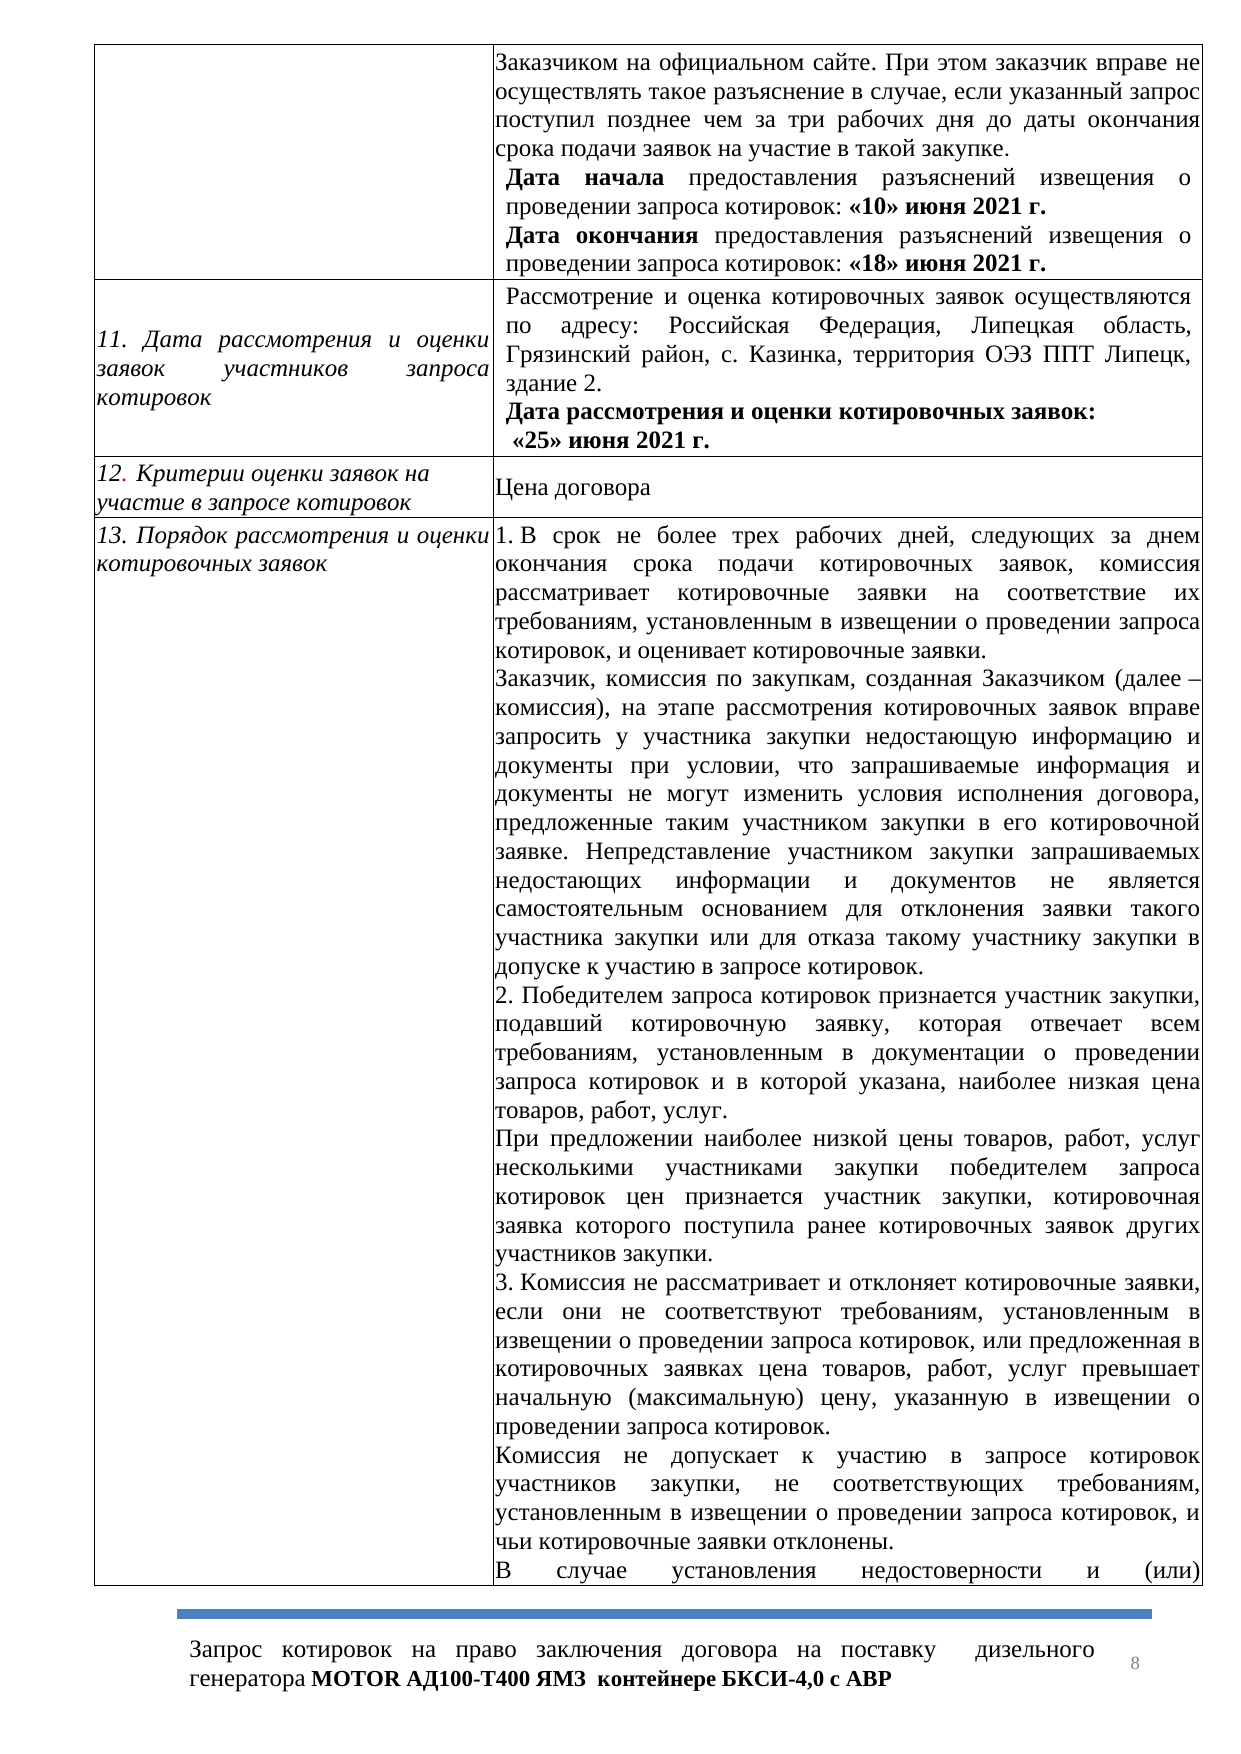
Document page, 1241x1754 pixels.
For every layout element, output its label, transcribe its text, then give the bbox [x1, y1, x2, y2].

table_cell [494, 518, 1202, 1585]
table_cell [494, 45, 1202, 279]
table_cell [95, 518, 493, 1585]
table_cell 11. Дата рассмотрения и оценки заявок участников запроса котировок [95, 280, 493, 456]
table_cell Рассмотрение и оценка котировочных заявок осуществляются по адресу: Российская Федерация, Липецкая область, Грязинский район, с. Казинка, территория ОЭЗ ППТ Липецк, здание 2. Дата рассмотрения и оценки котировочных заявок: «25» июня 2021 г. [494, 280, 1202, 456]
table_cell 12. Критерии оценки заявок на участие в запросе котировок [95, 457, 493, 517]
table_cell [95, 45, 493, 279]
table_cell Цена договора [494, 457, 1202, 517]
